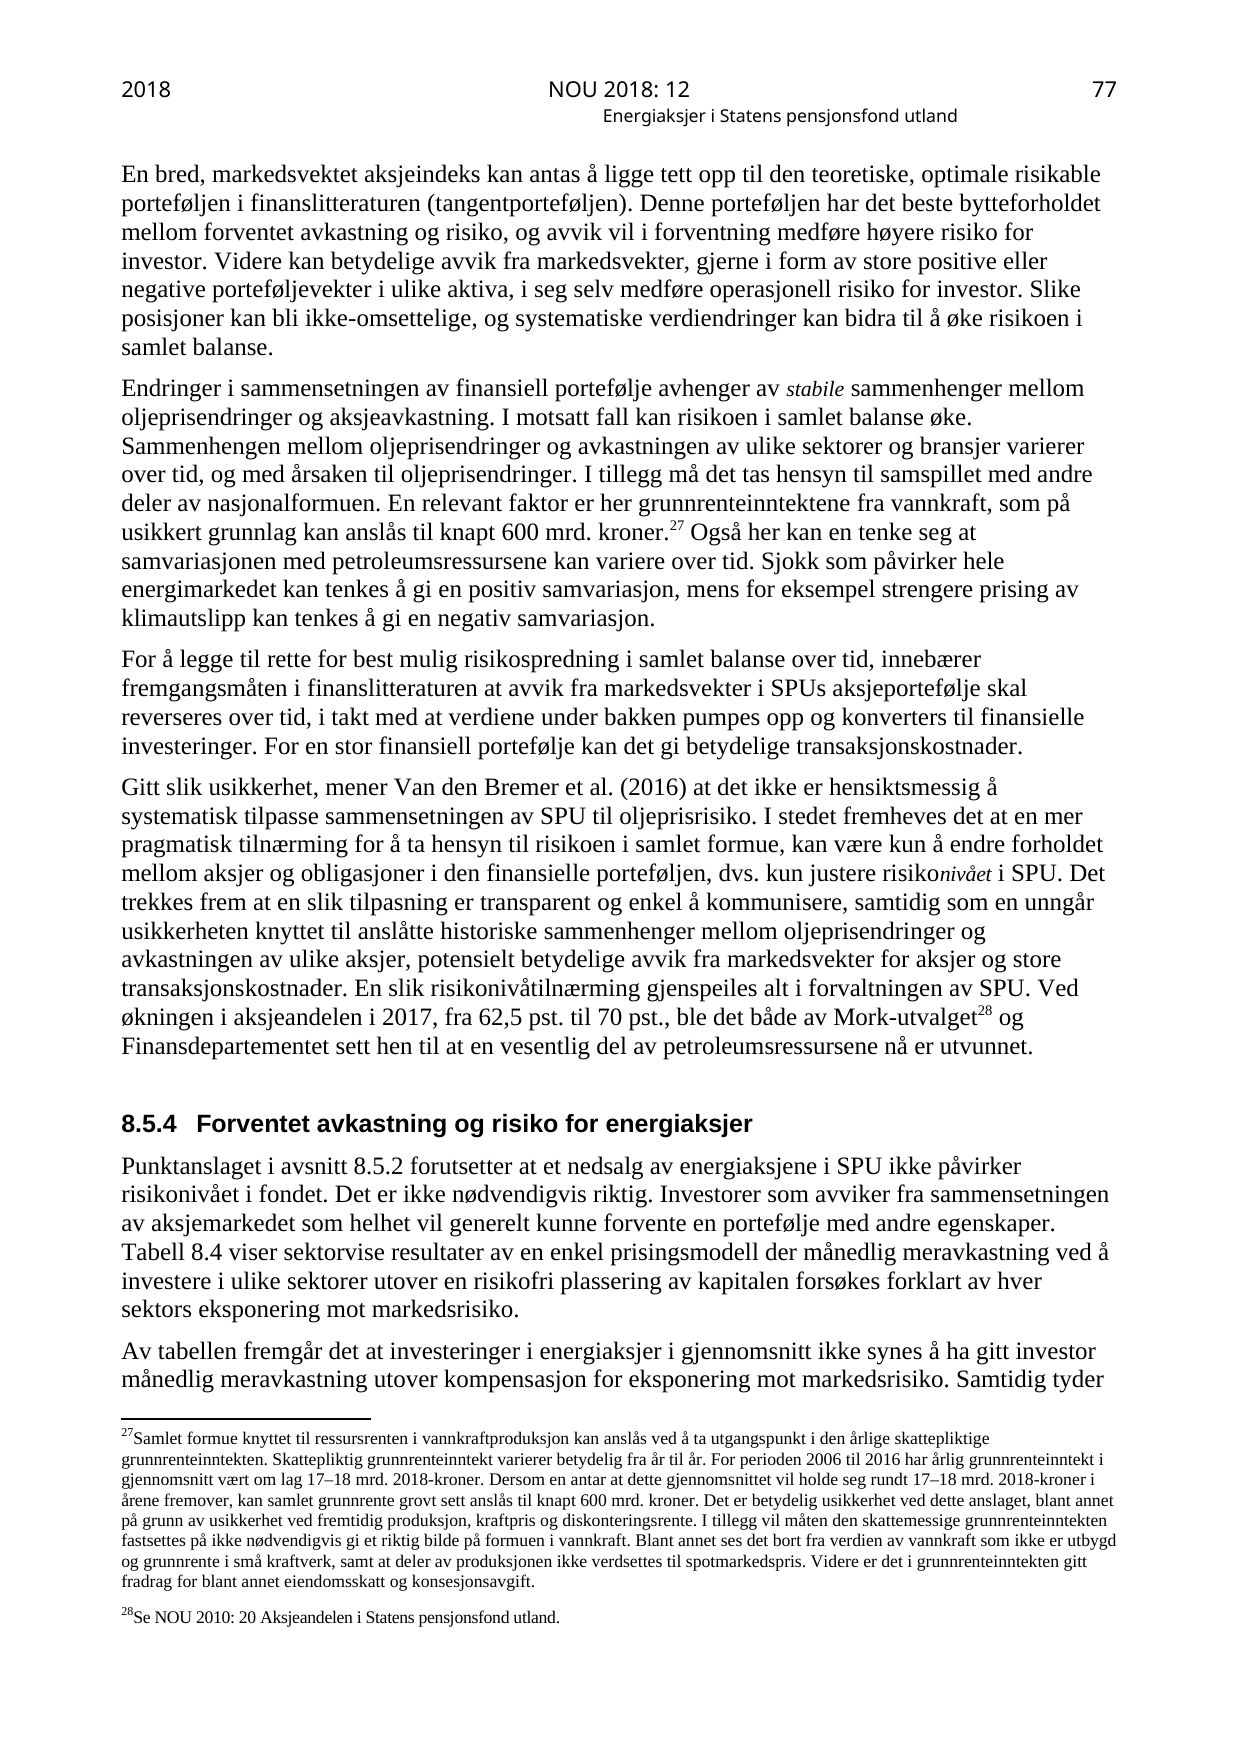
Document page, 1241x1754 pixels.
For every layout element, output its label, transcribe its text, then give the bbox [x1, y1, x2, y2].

text Gitt slik usikkerhet, mener Van den Bremer et al. (2016) at det ikke er hensiktsmessig å systematisk tilpasse sammensetningen av SPU til oljeprisrisiko. I stedet fremheves det at en mer pragmatisk tilnærming for å ta hensyn til risikoen i samlet formue, kan være kun å endre forholdet mellom aksjer og obligasjoner i den finansielle porteføljen, dvs. kun justere risikonivået i SPU. Det trekkes frem at en slik tilpasning er transparent og enkel å kommunisere, samtidig som en unngår usikkerheten knyttet til anslåtte historiske sammenhenger mellom oljeprisendringer og avkastningen av ulike aksjer, potensielt betydelige avvik fra markedsvekter for aksjer og store transaksjonskostnader. En slik risikonivåtilnærming gjenspeiles alt i forvaltningen av SPU. Ved økningen i aksjeandelen i 2017, fra 62,5 pst. til 70 pst., ble det både av Mork-utvalget og Finansdepartementet sett hen til at en vesentlig del av petroleumsressursene nå er utvunnet. [121, 772, 1119, 1059]
text For å legge til rette for best mulig risikospredning i samlet balanse over tid, innebærer fremgangsmåten i finanslitteraturen at avvik fra markedsvekter i SPUs aksjeportefølje skal reverseres over tid, i takt med at verdiene under bakken pumpes opp og konverters til finansielle investeringer. For en stor finansiell portefølje kan det gi betydelige transaksjonskostnader. [121, 644, 1119, 759]
text Punktanslaget i avsnitt 8.5.2 forutsetter at et nedsalg av energiaksjene i SPU ikke påvirker risikonivået i fondet. Det er ikke nødvendigvis riktig. Investorer som avviker fra sammensetningen av aksjemarkedet som helhet vil generelt kunne forvente en portefølje med andre egenskaper. Tabell 8.4 viser sektorvise resultater av en enkel prisingsmodell der månedlig meravkastning ved å investere i ulike sektorer utover en risikofri plassering av kapitalen forsøkes forklart av hver sektors eksponering mot markedsrisiko. [121, 1151, 1119, 1323]
subtitle Forventet avkastning og risiko for energiaksjer [121, 1109, 1119, 1138]
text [121, 1336, 1119, 1393]
text Endringer i sammensetningen av finansiell portefølje avhenger av stabile sammenhenger mellom oljeprisendringer og aksjeavkastning. I motsatt fall kan risikoen i samlet balanse øke. Sammenhengen mellom oljeprisendringer og avkastningen av ulike sektorer og bransjer varierer over tid, og med årsaken til oljeprisendringer. I tillegg må det tas hensyn til samspillet med andre deler av nasjonalformuen. En relevant faktor er her grunnrenteinntektene fra vannkraft, som på usikkert grunnlag kan anslås til knapt 600 mrd. kroner. Også her kan en tenke seg at samvariasjonen med petroleumsressursene kan variere over tid. Sjokk som påvirker hele energimarkedet kan tenkes å gi en positiv samvariasjon, mens for eksempel strengere prising av klimautslipp kan tenkes å gi en negativ samvariasjon. [121, 373, 1119, 632]
text En bred, markedsvektet aksjeindeks kan antas å ligge tett opp til den teoretiske, optimale risikable porteføljen i finanslitteraturen (tangentporteføljen). Denne porteføljen har det beste bytteforholdet mellom forventet avkastning og risiko, og avvik vil i forventning medføre høyere risiko for investor. Videre kan betydelige avvik fra markedsvekter, gjerne i form av store positive eller negative porteføljevekter i ulike aktiva, i seg selv medføre operasjonell risiko for investor. Slike posisjoner kan bli ikke-omsettelige, og systematiske verdiendringer kan bidra til å øke risikoen i samlet balanse. [121, 159, 1119, 361]
